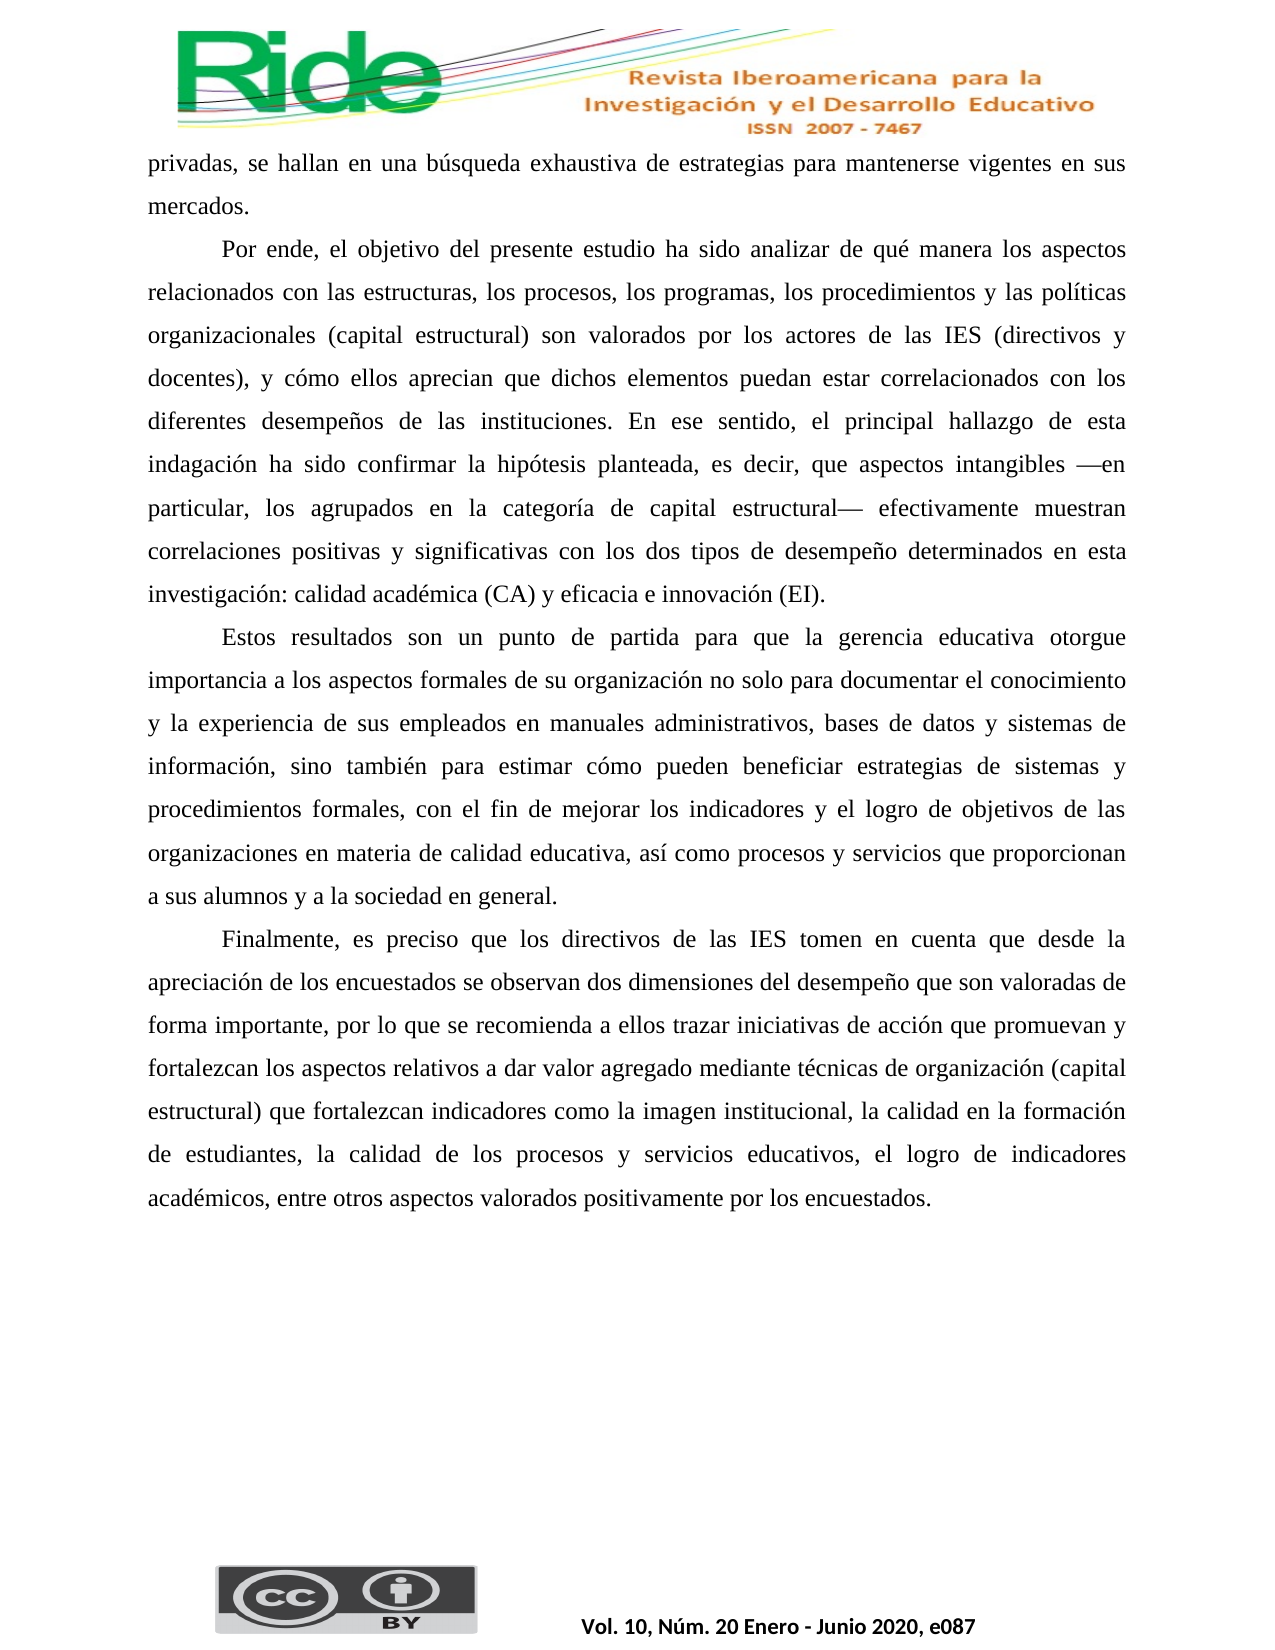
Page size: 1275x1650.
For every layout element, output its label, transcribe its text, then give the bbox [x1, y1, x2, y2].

text Estos resultados son un punto de partida para que la gerencia educativa otorgue importancia a los aspectos formales de su organización no solo para documentar el conocimiento y la experiencia de sus empleados en manuales administrativos, bases de datos y sistemas de información, sino también para estimar cómo pueden beneficiar estrategias de sistemas y procedimientos formales, con el fin de mejorar los indicadores y el logro de objetivos de las organizaciones en materia de calidad educativa, así como procesos y servicios que proporcionan a sus alumnos y a la sociedad en general. [148, 622, 1127, 909]
picture [177, 29, 1098, 138]
text Finalmente, es preciso que los directivos de las IES tomen en cuenta que desde la apreciación de los encuestados se observan dos dimensiones del desempeño que son valoradas de forma importante, por lo que se recomienda a ellos trazar iniciativas de acción que promuevan y fortalezcan los aspectos relativos a dar valor agregado mediante técnicas de organización (capital estructural) que fortalezcan indicadores como la imagen institucional, la calidad en la formación de estudiantes, la calidad de los procesos y servicios educativos, el logro de indicadores académicos, entre otros aspectos valorados positivamente por los encuestados. [148, 924, 1127, 1211]
picture [215, 1565, 478, 1634]
text Por ende, el objetivo del presente estudio ha sido analizar de qué manera los aspectos relacionados con las estructuras, los procesos, los programas, los procedimientos y las políticas organizacionales (capital estructural) son valorados por los actores de las IES (directivos y docentes), y cómo ellos aprecian que dichos elementos puedan estar correlacionados con los diferentes desempeños de las instituciones. En ese sentido, el principal hallazgo de esta indagación ha sido confirmar la hipótesis planteada, es decir, que aspectos intangibles —en particular, los agrupados en la categoría de capital estructural— efectivamente muestran correlaciones positivas y significativas con los dos tipos de desempeño determinados en esta investigación: calidad académica (CA) y eficacia e innovación (EI). [148, 234, 1127, 608]
